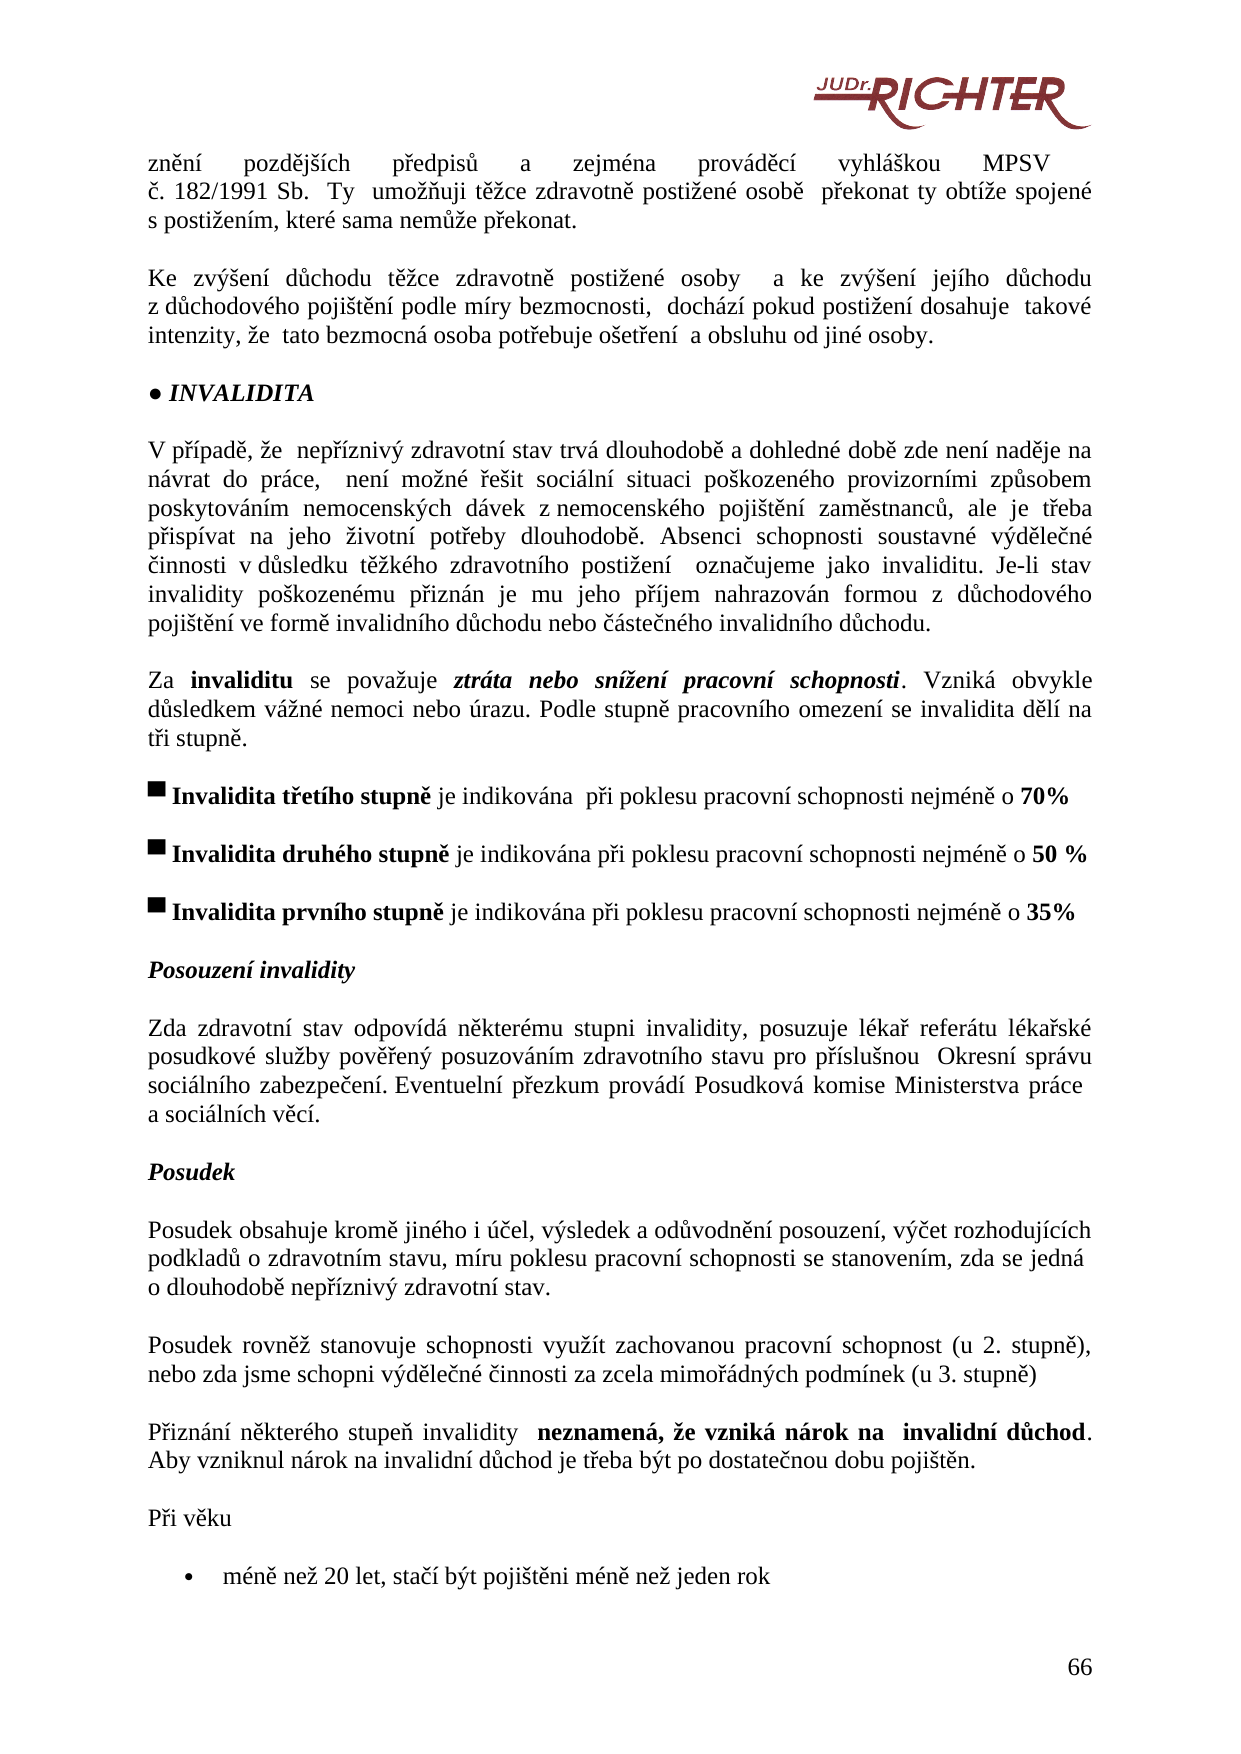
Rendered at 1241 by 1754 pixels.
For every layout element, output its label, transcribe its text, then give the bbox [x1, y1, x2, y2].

text Při věku [148, 1503, 1093, 1532]
text Přiznání některého stupeň invalidity neznamená, že vzniká nárok na invalidní důchod. Aby vzniknul nárok na invalidní důchod je třeba být po dostatečnou dobu pojištěn. [148, 1417, 1093, 1474]
text Posudek rovněž stanovuje schopnosti využít zachovanou pracovní schopnost (u 2. stupně), nebo zda jsme schopni výdělečné činnosti za zcela mimořádných podmínek (u 3. stupně) [148, 1330, 1093, 1388]
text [148, 148, 1093, 234]
list méně než 20 let, stačí být pojištěni méně než jeden rok [185, 1561, 1093, 1590]
text ▀ Invalidita prvního stupně je indikována při poklesu pracovní schopnosti nejméně o 35% [148, 897, 1093, 926]
text ● INVALIDITA [148, 378, 1093, 406]
text Za invaliditu se považuje ztráta nebo snížení pracovní schopnosti. Vzniká obvykle důsledkem vážné nemoci nebo úrazu. Podle stupně pracovního omezení se invalidita dělí na tři stupně. [148, 666, 1093, 752]
picture [813, 73, 1093, 130]
text Posudek obsahuje kromě jiného i účel, výsledek a odůvodnění posouzení, výčet rozhodujících podkladů o zdravotním stavu, míru poklesu pracovní schopnosti se stanovením, zda se jedná o dlouhodobě nepříznivý zdravotní stav. [148, 1215, 1093, 1301]
text Zda zdravotní stav odpovídá některému stupni invalidity, posuzuje lékař referátu lékařské posudkové služby pověřený posuzováním zdravotního stavu pro příslušnou Okresní správu sociálního zabezpečení. Eventuelní přezkum provádí Posudková komise Ministerstva práce a sociálních věcí. [148, 1013, 1093, 1128]
subtitle Posouzení invalidity [148, 955, 1093, 983]
text Ke zvýšení důchodu těžce zdravotně postižené osoby a ke zvýšení jejího důchodu z důchodového pojištění podle míry bezmocnosti, dochází pokud postižení dosahuje takové intenzity, že tato bezmocná osoba potřebuje ošetření a obsluhu od jiné osoby. [148, 263, 1093, 349]
text V případě, že nepříznivý zdravotní stav trvá dlouhodobě a dohledné době zde není naděje na návrat do práce, není možné řešit sociální situaci poškozeného provizorními způsobem poskytováním nemocenských dávek z nemocenského pojištění zaměstnanců, ale je třeba přispívat na jeho životní potřeby dlouhodobě. Absenci schopnosti soustavné výdělečné činnosti v důsledku těžkého zdravotního postižení označujeme jako invaliditu. Je-li stav invalidity poškozenému přiznán je mu jeho příjem nahrazován formou z důchodového pojištění ve formě invalidního důchodu nebo částečného invalidního důchodu. [148, 435, 1093, 636]
text ▀ Invalidita třetího stupně je indikována při poklesu pracovní schopnosti nejméně o 70% [148, 781, 1093, 810]
text ▀ Invalidita druhého stupně je indikována při poklesu pracovní schopnosti nejméně o 50 % [148, 839, 1093, 868]
subtitle Posudek [148, 1157, 1093, 1186]
